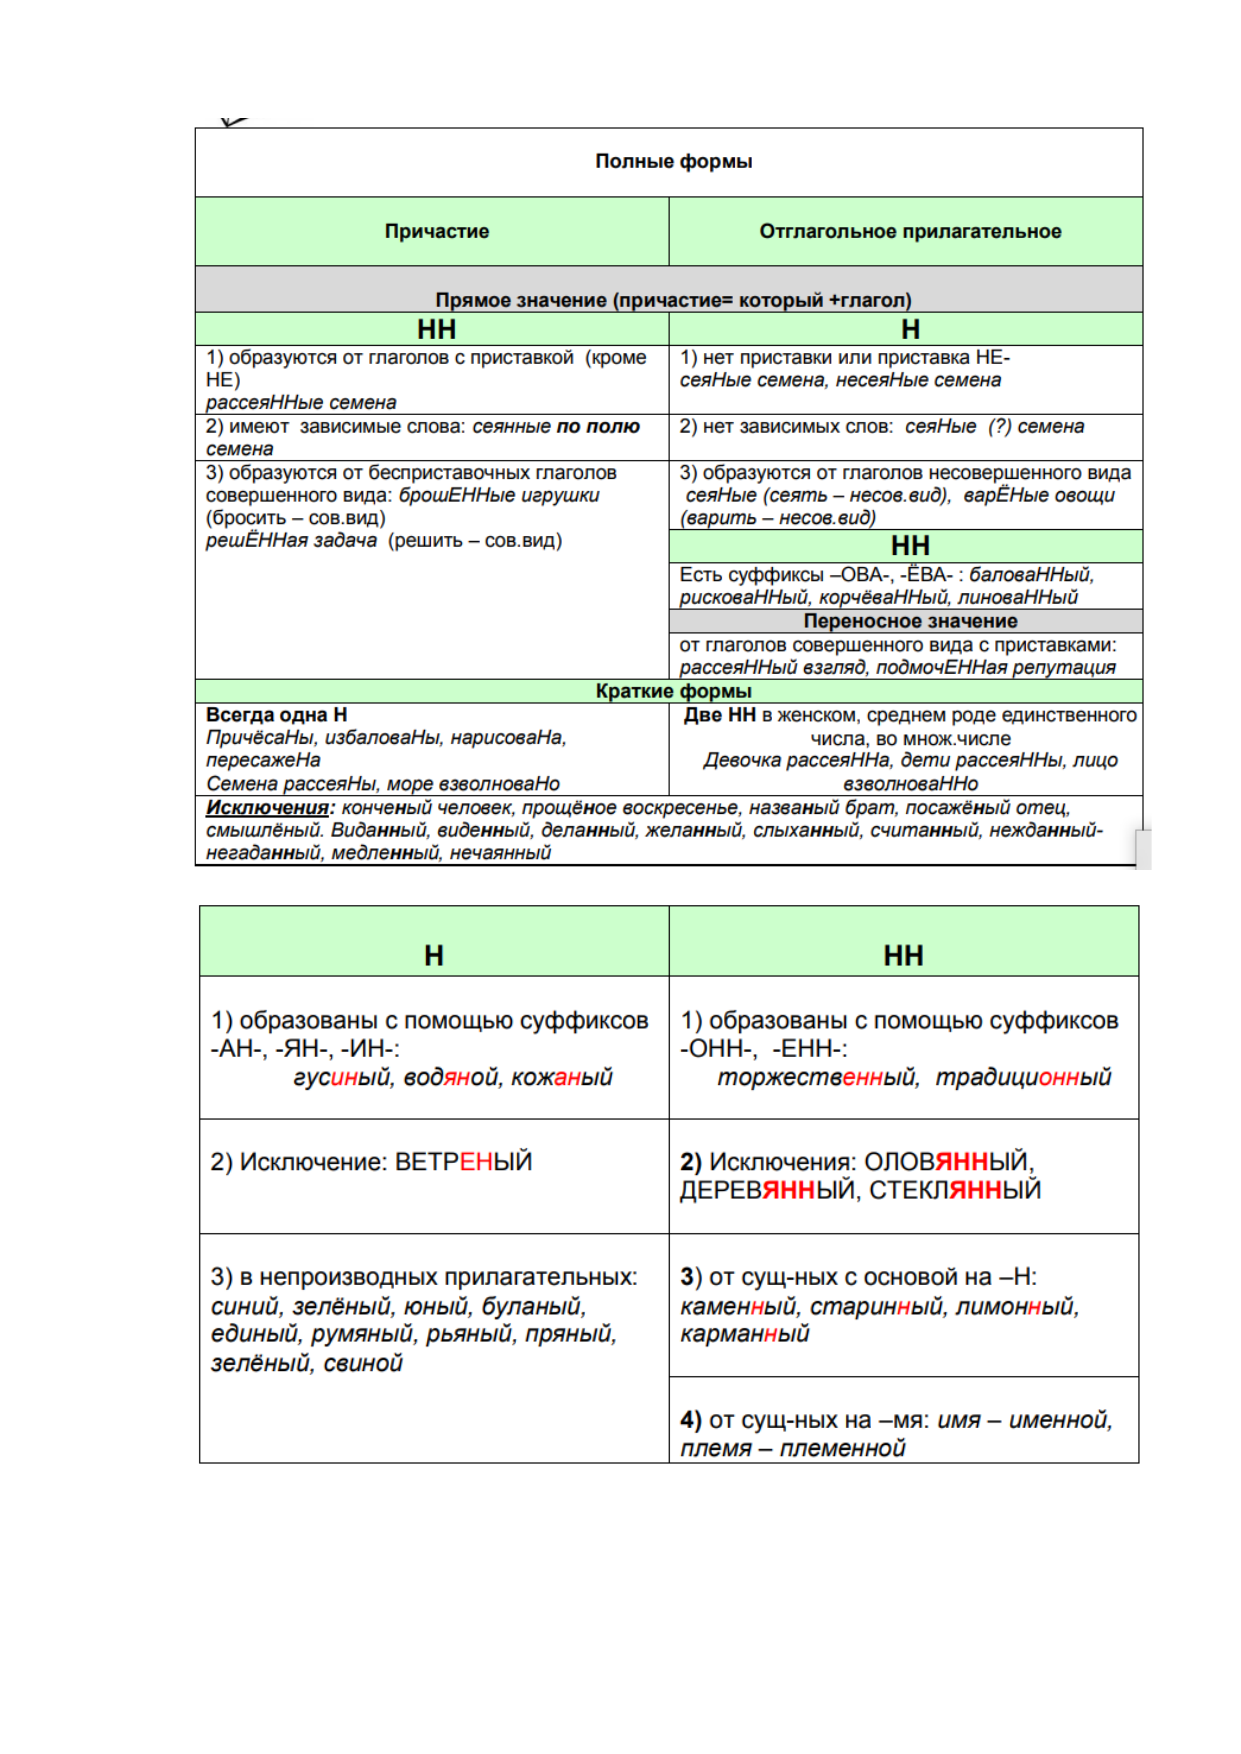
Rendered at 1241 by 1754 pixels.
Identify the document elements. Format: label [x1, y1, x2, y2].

picture [177, 888, 1152, 1481]
picture [177, 118, 1152, 870]
